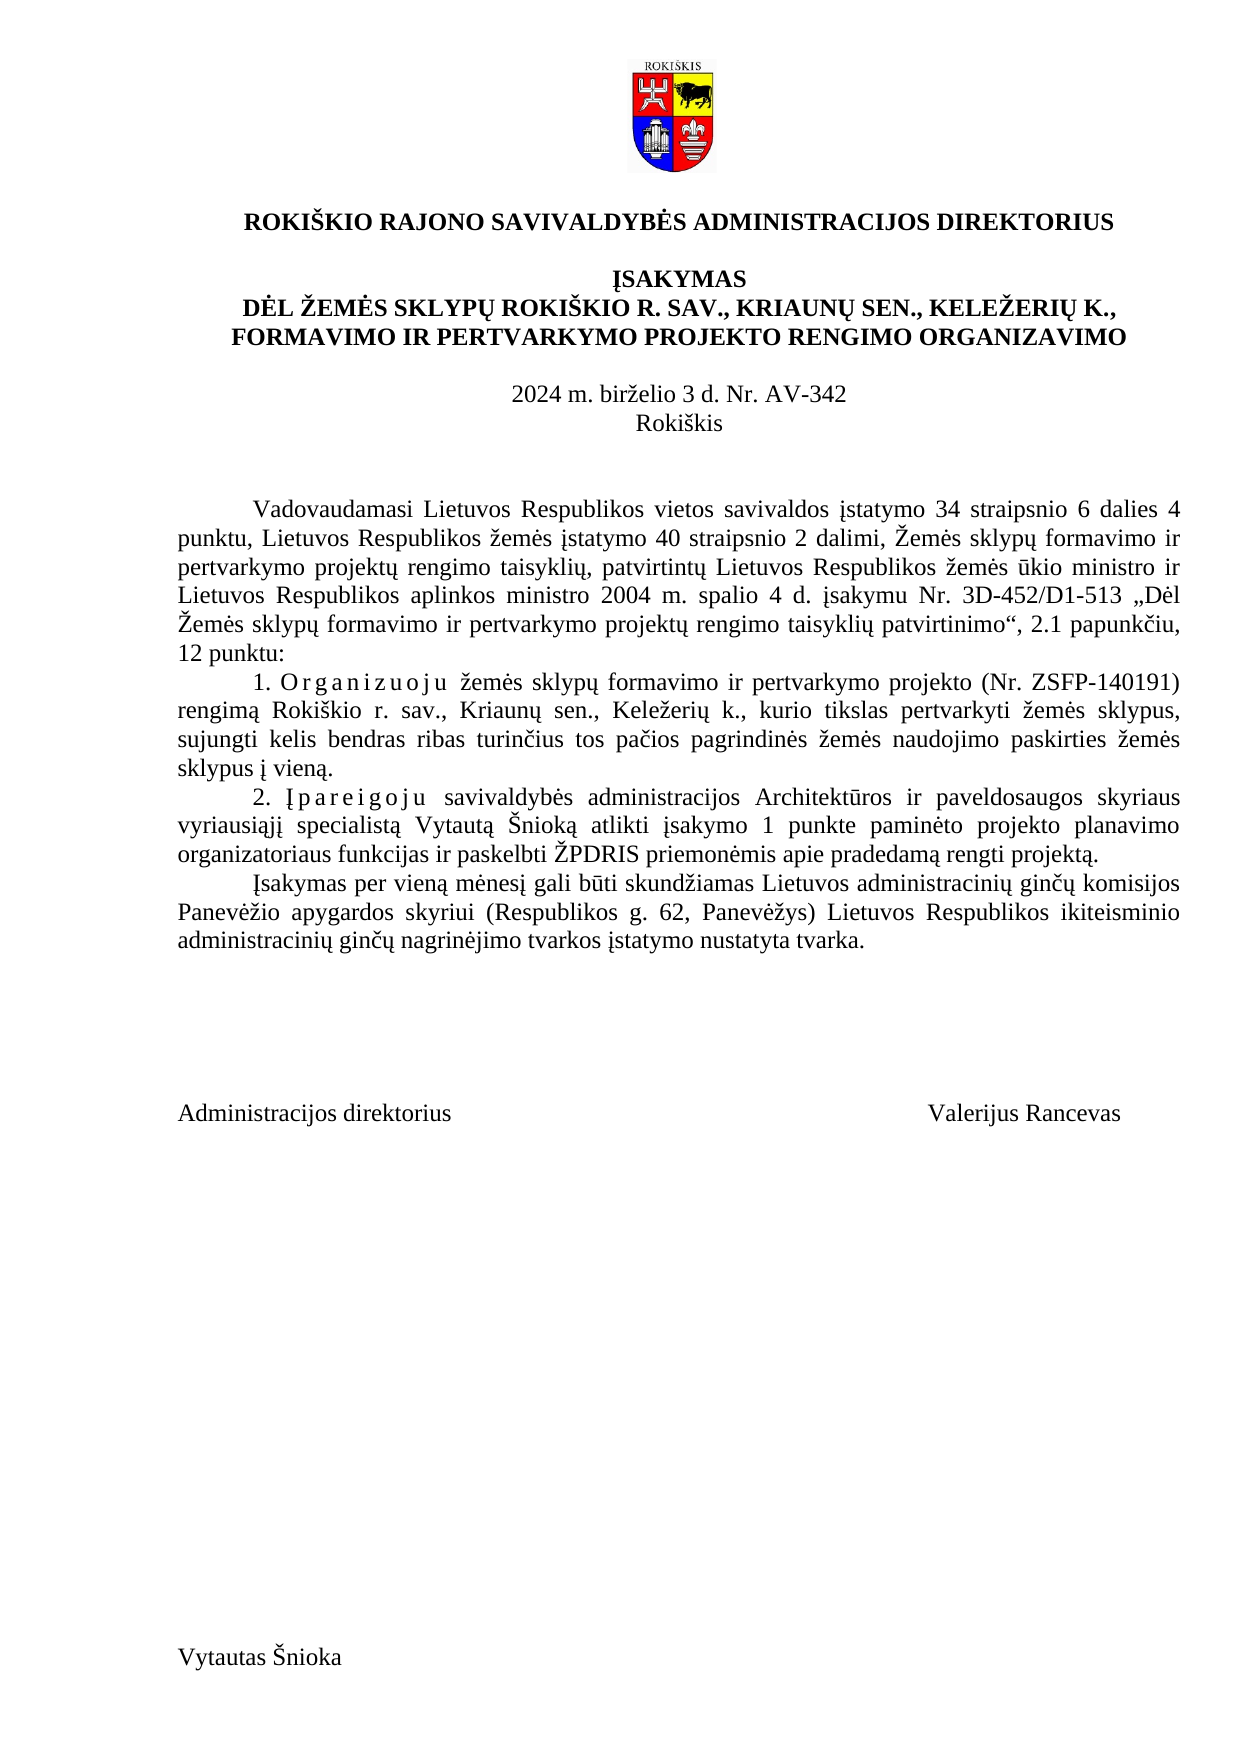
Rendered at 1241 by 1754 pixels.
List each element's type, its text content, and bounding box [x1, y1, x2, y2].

text Administracijos direktorius Valerijus Rancevas [177, 1098, 1181, 1127]
text Rokiškis [177, 408, 1181, 437]
text Įsakymas per vieną mėnesį gali būti skundžiamas Lietuvos administracinių ginčų komisijos Panevėžio apygardos skyriui (Respublikos g. 62, Panevėžys) Lietuvos Respublikos ikiteisminio administracinių ginčų nagrinėjimo tvarkos įstatymo nustatyta tvarka. [177, 868, 1181, 954]
picture [627, 59, 717, 173]
text 1. Organizuoju žemės sklypų formavimo ir pertvarkymo projekto (Nr. ZSFP-140191) rengimą Rokiškio r. sav., Kriaunų sen., Keležerių k., kurio tikslas pertvarkyti žemės sklypus, sujungti kelis bendras ribas turinčius tos pačios pagrindinės žemės naudojimo paskirties žemės sklypus į vieną. [177, 667, 1181, 782]
text Vadovaudamasi Lietuvos Respublikos vietos savivaldos įstatymo 34 straipsnio 6 dalies 4 punktu, Lietuvos Respublikos žemės įstatymo 40 straipsnio 2 dalimi, Žemės sklypų formavimo ir pertvarkymo projektų rengimo taisyklių, patvirtintų Lietuvos Respublikos žemės ūkio ministro ir Lietuvos Respublikos aplinkos ministro 2004 m. spalio 4 d. įsakymu Nr. 3D-452/D1-513 „Dėl Žemės sklypų formavimo ir pertvarkymo projektų rengimo taisyklių patvirtinimo“, 2.1 papunkčiu, 12 punktu: [177, 494, 1181, 667]
text 2024 m. birželio 3 d. Nr. AV-342 [177, 379, 1181, 408]
text 2. Įpareigoju savivaldybės administracijos Architektūros ir paveldosaugos skyriaus vyriausiąjį specialistą Vytautą Šnioką atlikti įsakymo 1 punkte paminėto projekto planavimo organizatoriaus funkcijas ir paskelbti ŽPDRIS priemonėmis apie pradedamą rengti projektą. [177, 782, 1181, 868]
text DĖL ŽEMĖS SKLYPŲ ROKIŠKIO R. SAV., KRIAUNŲ SEN., KELEŽERIŲ K., FORMAVIMO IR PERTVARKYMO PROJEKTO RENGIMO ORGANIZAVIMO [177, 293, 1181, 350]
